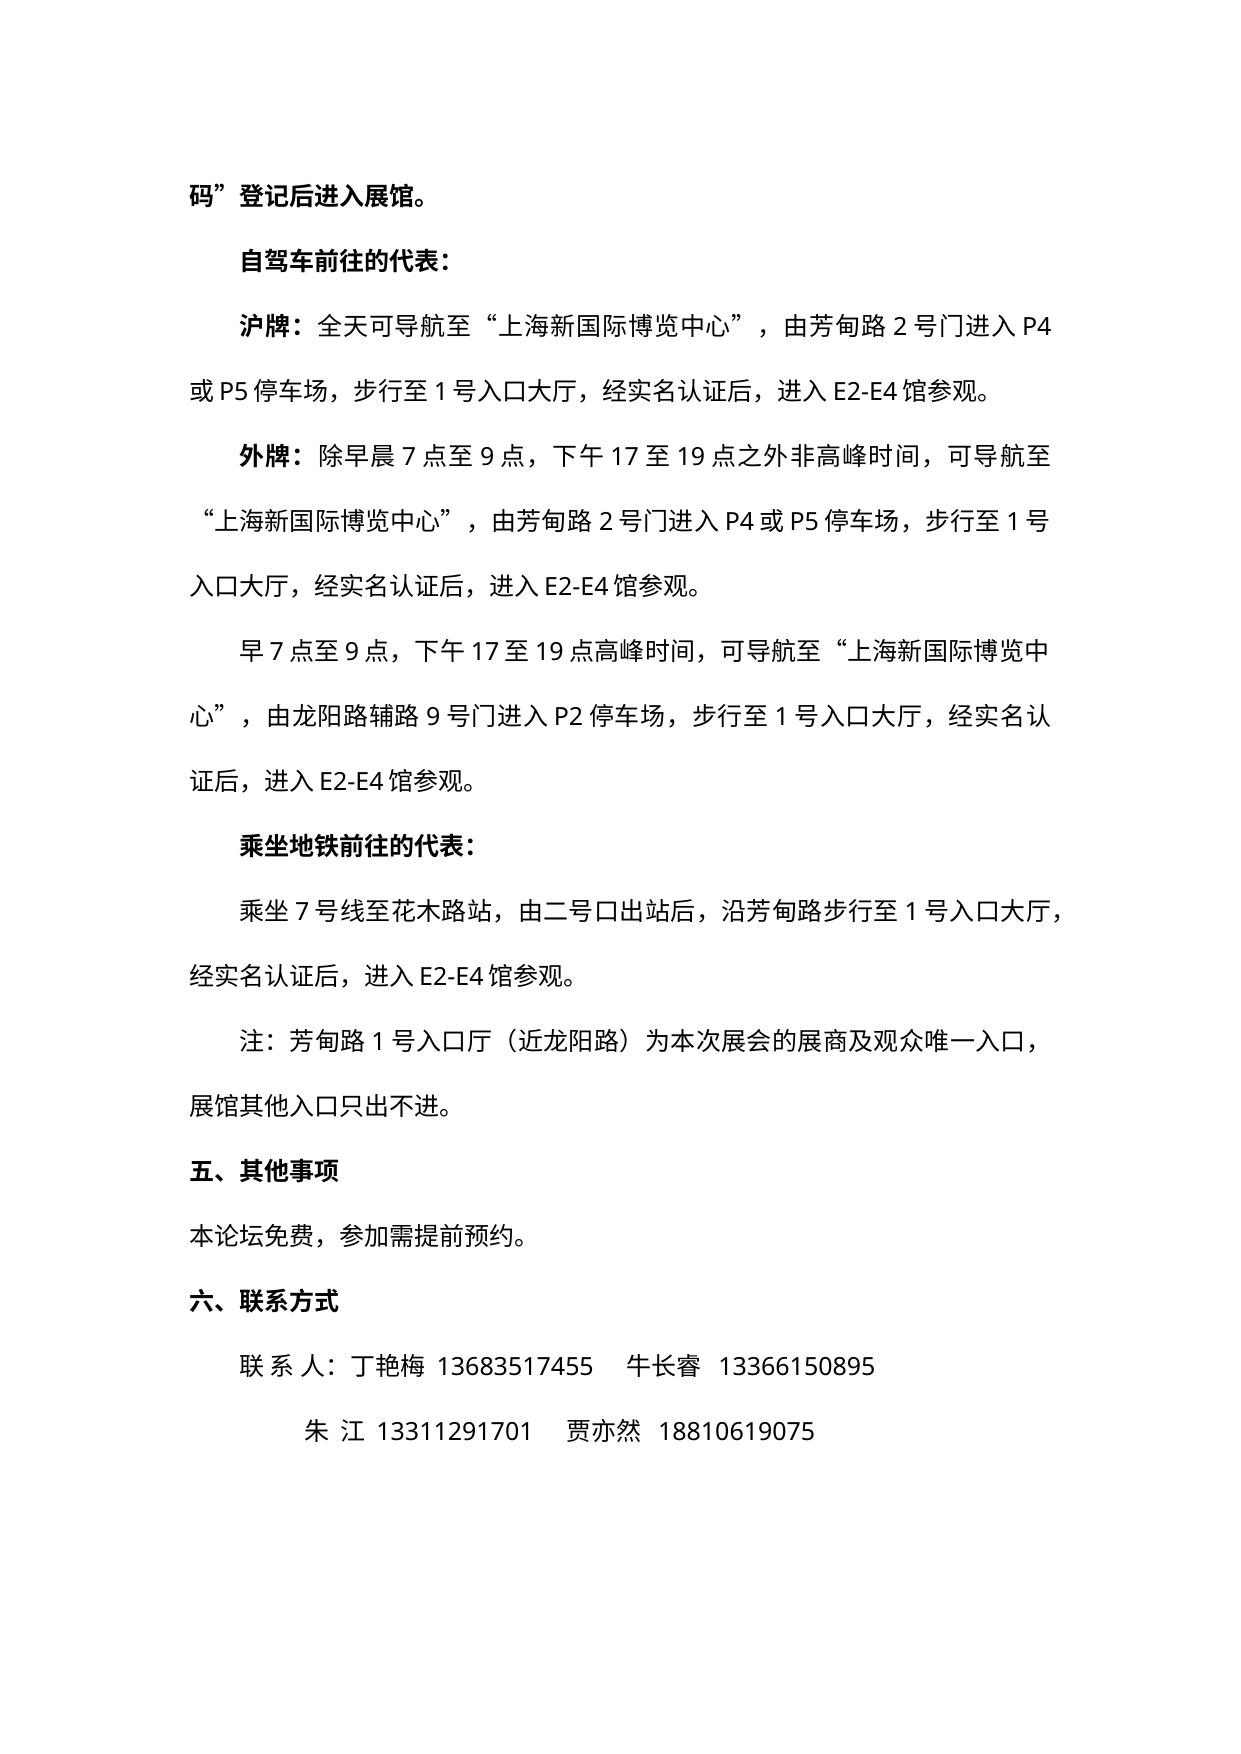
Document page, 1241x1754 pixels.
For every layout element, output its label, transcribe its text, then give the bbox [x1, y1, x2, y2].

text 本论坛免费，参加需提前预约。 [189, 1202, 1051, 1267]
text 六、联系方式 [189, 1267, 1051, 1332]
text 朱 江 13311291701 贾亦然 18810619075 [189, 1397, 1051, 1462]
text 沪牌：全天可导航至“上海新国际博览中心”，由芳甸路2号门进入P4或P5停车场，步行至1号入口大厅，经实名认证后，进入E2-E4馆参观。 [189, 292, 1051, 422]
text 五、其他事项 [189, 1137, 1051, 1202]
text 外牌：除早晨7点至9点，下午17至19点之外非高峰时间，可导航至“上海新国际博览中心”，由芳甸路2号门进入P4或P5停车场，步行至1号入口大厅，经实名认证后，进入E2-E4馆参观。 [189, 422, 1051, 617]
text 联 系 人：丁艳梅 13683517455 牛长睿 13366150895 [189, 1332, 1051, 1397]
text 自驾车前往的代表： [189, 227, 1051, 292]
text 乘坐7号线至花木路站，由二号口出站后，沿芳甸路步行至1号入口大厅，经实名认证后，进入E2-E4馆参观。 [189, 877, 1051, 1007]
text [189, 162, 1051, 227]
text 乘坐地铁前往的代表： [189, 812, 1051, 877]
text 注：芳甸路1号入口厅（近龙阳路）为本次展会的展商及观众唯一入口，展馆其他入口只出不进。 [189, 1007, 1051, 1137]
text 早7点至9点，下午17至19点高峰时间，可导航至“上海新国际博览中心”，由龙阳路辅路9号门进入P2停车场，步行至1号入口大厅，经实名认证后，进入E2-E4馆参观。 [189, 617, 1051, 812]
